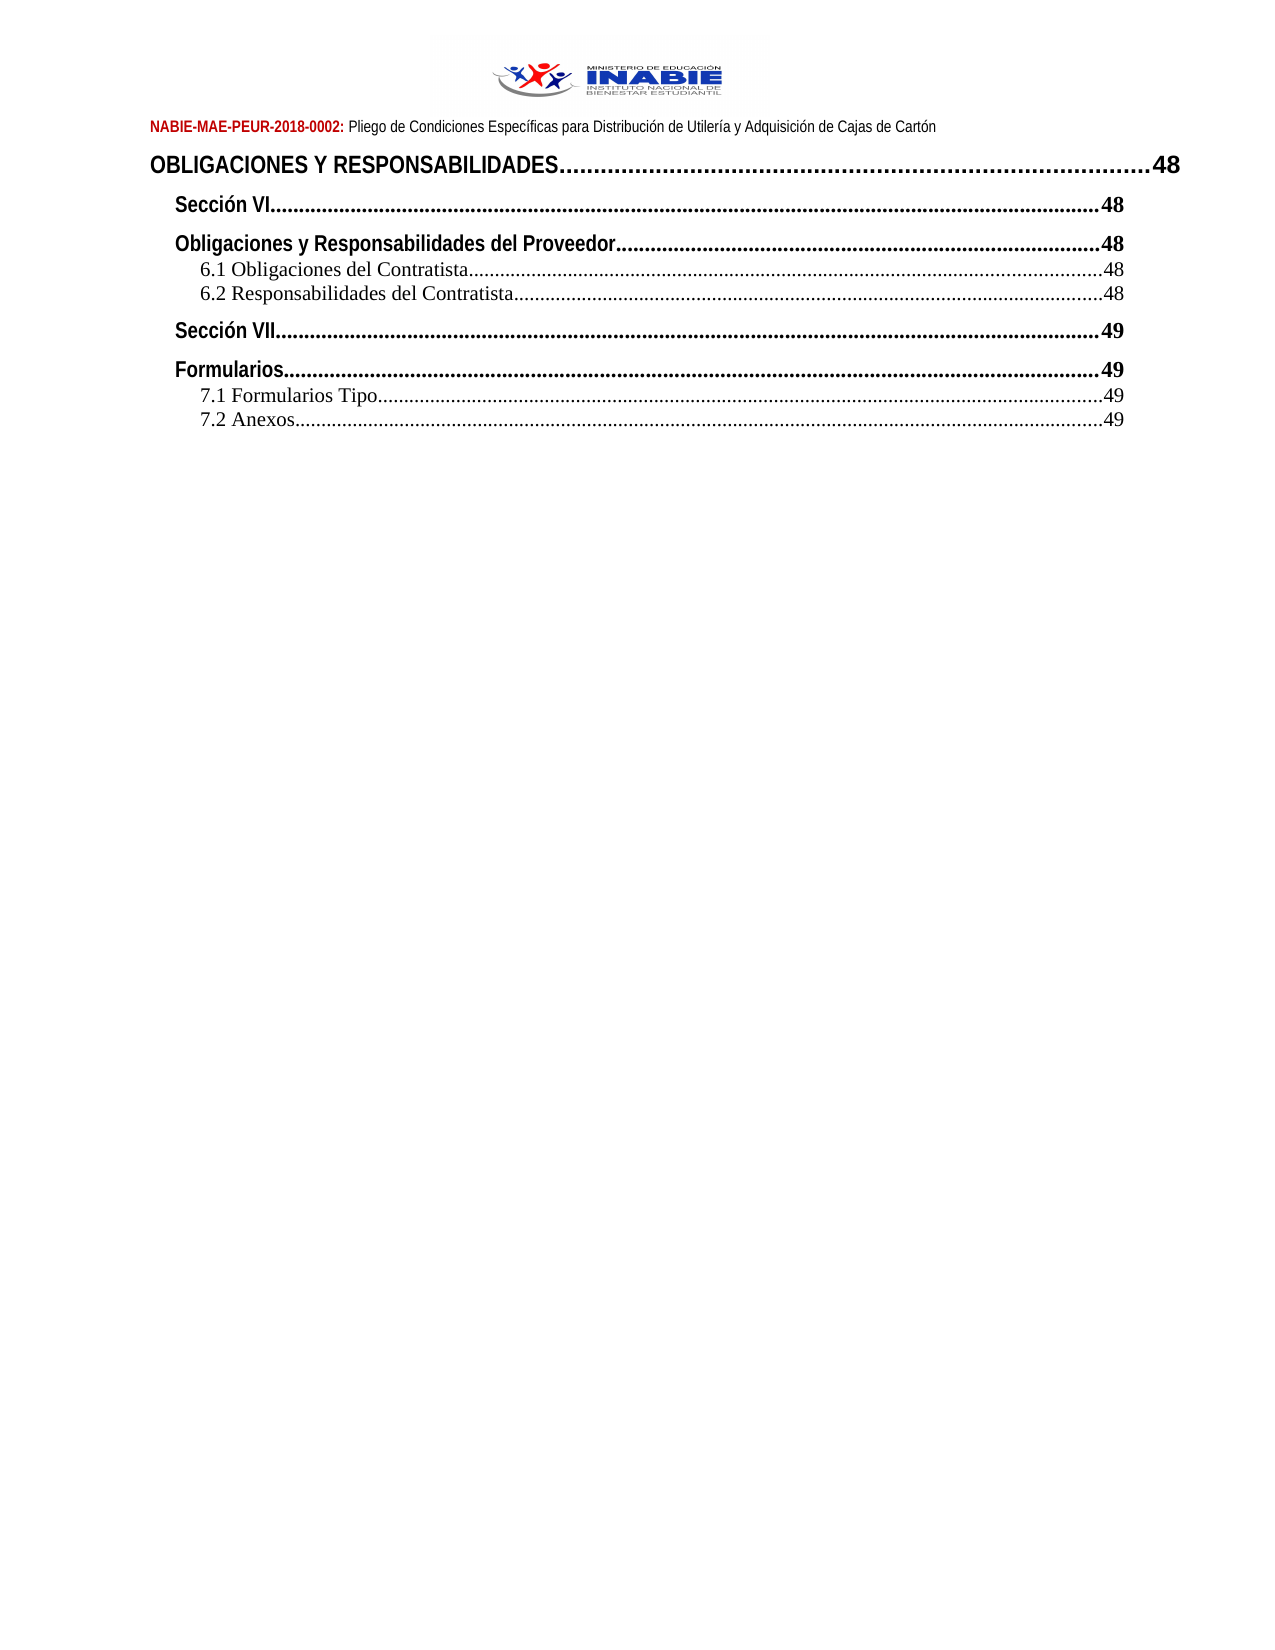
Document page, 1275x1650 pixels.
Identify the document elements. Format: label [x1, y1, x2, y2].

picture [430, 35, 771, 117]
